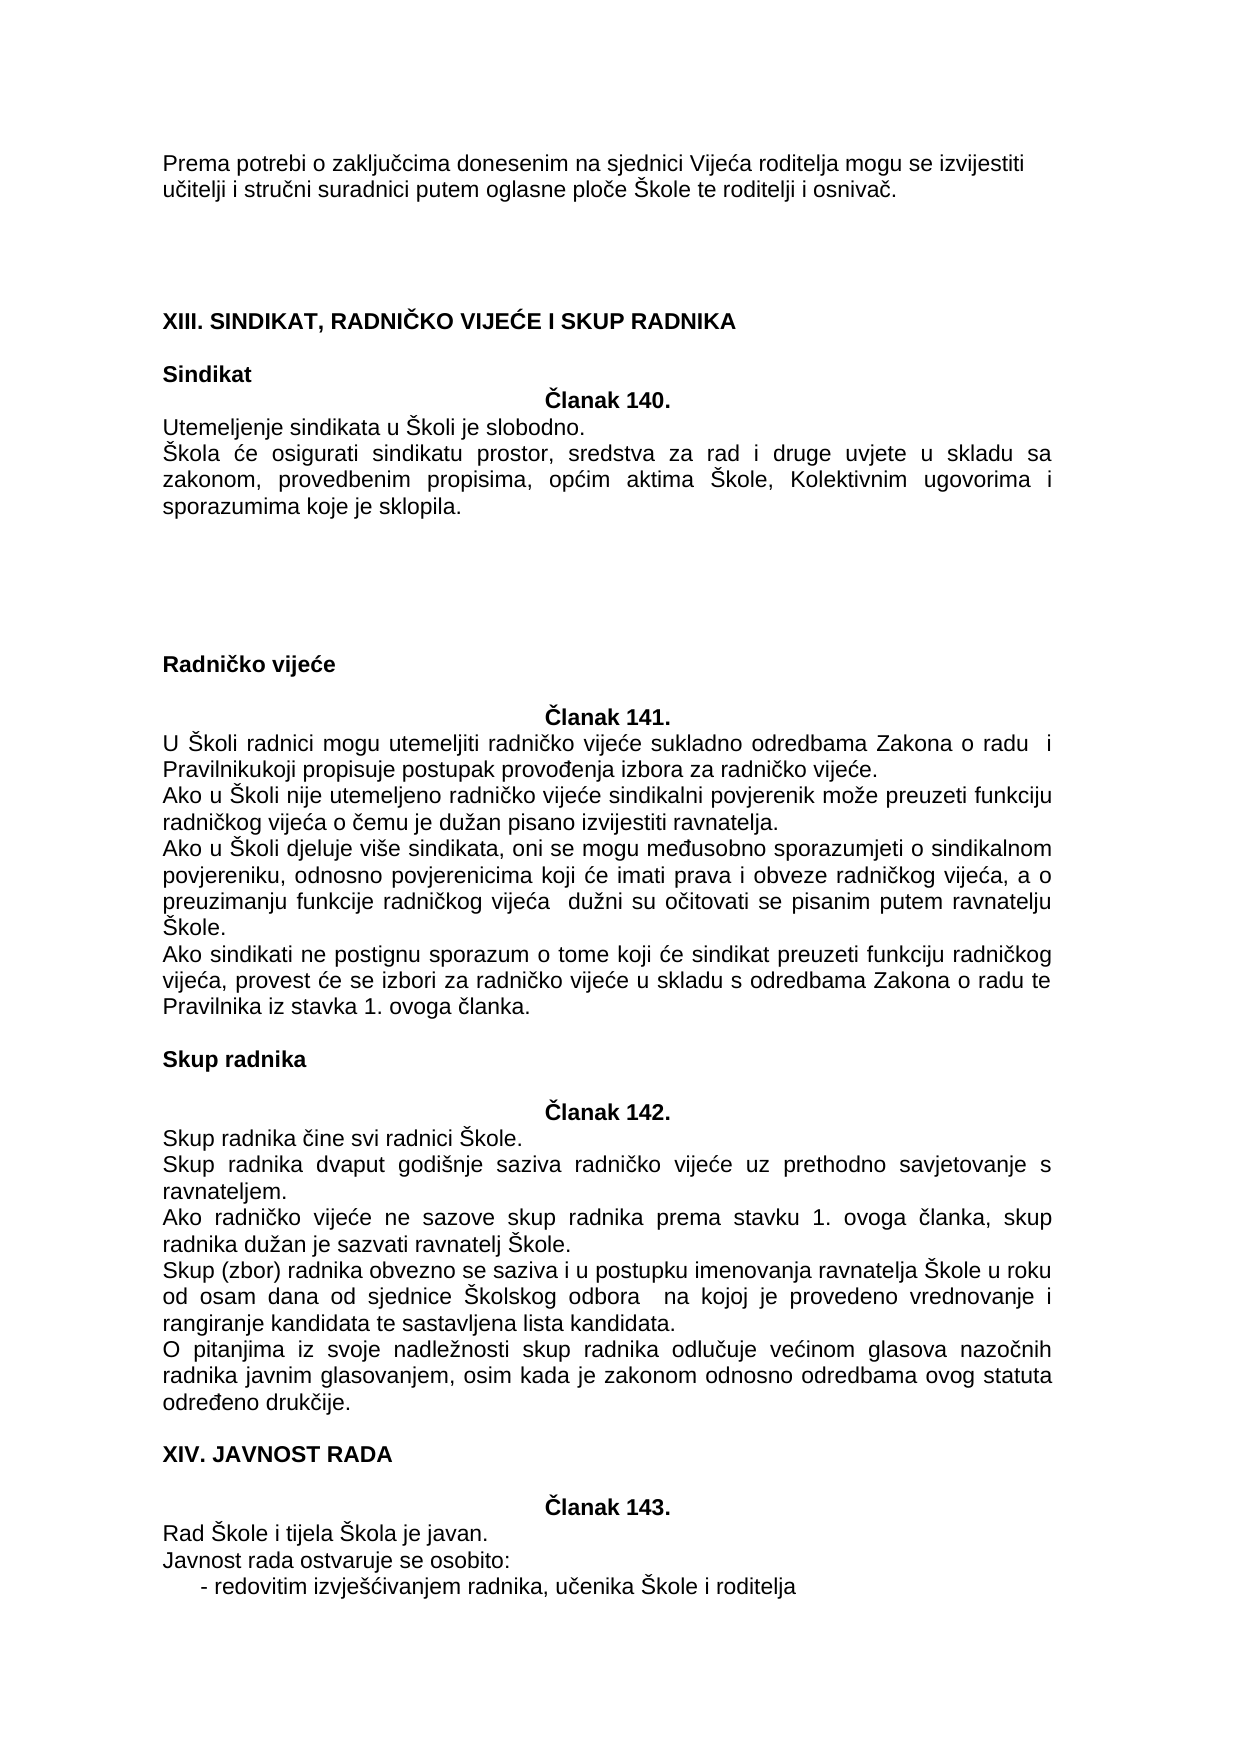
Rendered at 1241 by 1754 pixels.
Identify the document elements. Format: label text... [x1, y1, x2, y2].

text Rad Škole i tijela Škola je javan. [162, 1520, 1053, 1547]
text Članak 140. [162, 387, 1053, 413]
text Skup radnika čine svi radnici Škole. [162, 1125, 1053, 1151]
text Članak 141. [162, 703, 1053, 730]
text Javnost rada ostvaruje se osobito: [162, 1547, 1053, 1573]
text Sindikat [162, 361, 1053, 387]
text Skup (zbor) radnika obvezno se saziva i u postupku imenovanja ravnatelja Škole u roku od osam dana od sjednice Školskog odbora na kojoj je provedeno vrednovanje i rangiranje kandidata te sastavljena lista kandidata. [162, 1257, 1053, 1336]
text XIV. JAVNOST RADA [162, 1441, 1053, 1468]
text Ako radničko vijeće ne sazove skup radnika prema stavku 1. ovoga članka, skup radnika dužan je sazvati ravnatelj Škole. [162, 1204, 1053, 1257]
text Skup radnika dvaput godišnje saziva radničko vijeće uz prethodno savjetovanje s ravnateljem. [162, 1151, 1053, 1204]
text O pitanjima iz svoje nadležnosti skup radnika odlučuje većinom glasova nazočnih radnika javnim glasovanjem, osim kada je zakonom odnosno odredbama ovog statuta određeno drukčije. [162, 1336, 1053, 1415]
text XIII. SINDIKAT, RADNIČKO VIJEĆE I SKUP RADNIKA [162, 308, 1053, 334]
text Ako sindikati ne postignu sporazum o tome koji će sindikat preuzeti funkciju radničkog vijeća, provest će se izbori za radničko vijeće u skladu s odredbama Zakona o radu te Pravilnika iz stavka 1. ovoga članka. [162, 941, 1053, 1020]
text Ako u Školi nije utemeljeno radničko vijeće sindikalni povjerenik može preuzeti funkciju radničkog vijeća o čemu je dužan pisano izvijestiti ravnatelja. [162, 782, 1053, 835]
text Radničko vijeće [162, 651, 1053, 677]
text Skup radnika [162, 1046, 1053, 1072]
text Škola će osigurati sindikatu prostor, sredstva za rad i druge uvjete u skladu sa zakonom, provedbenim propisima, općim aktima Škole, Kolektivnim ugovorima i sporazumima koje je sklopila. [162, 440, 1053, 519]
text Prema potrebi o zaključcima donesenim na sjednici Vijeća roditelja mogu se izvijestiti učitelji i stručni suradnici putem oglasne ploče Škole te roditelji i osnivač. [162, 150, 1053, 203]
text - redovitim izvješćivanjem radnika, učenika Škole i roditelja [200, 1573, 1053, 1599]
text Članak 143. [162, 1494, 1053, 1520]
text Utemeljenje sindikata u Školi je slobodno. [162, 413, 1053, 440]
text Ako u Školi djeluje više sindikata, oni se mogu međusobno sporazumjeti o sindikalnom povjereniku, odnosno povjerenicima koji će imati prava i obveze radničkog vijeća, a o preuzimanju funkcije radničkog vijeća dužni su očitovati se pisanim putem ravnatelju Škole. [162, 835, 1053, 941]
text U Školi radnici mogu utemeljiti radničko vijeće sukladno odredbama Zakona o radu i Pravilnikukoji propisuje postupak provođenja izbora za radničko vijeće. [162, 730, 1053, 782]
text Članak 142. [162, 1099, 1053, 1125]
